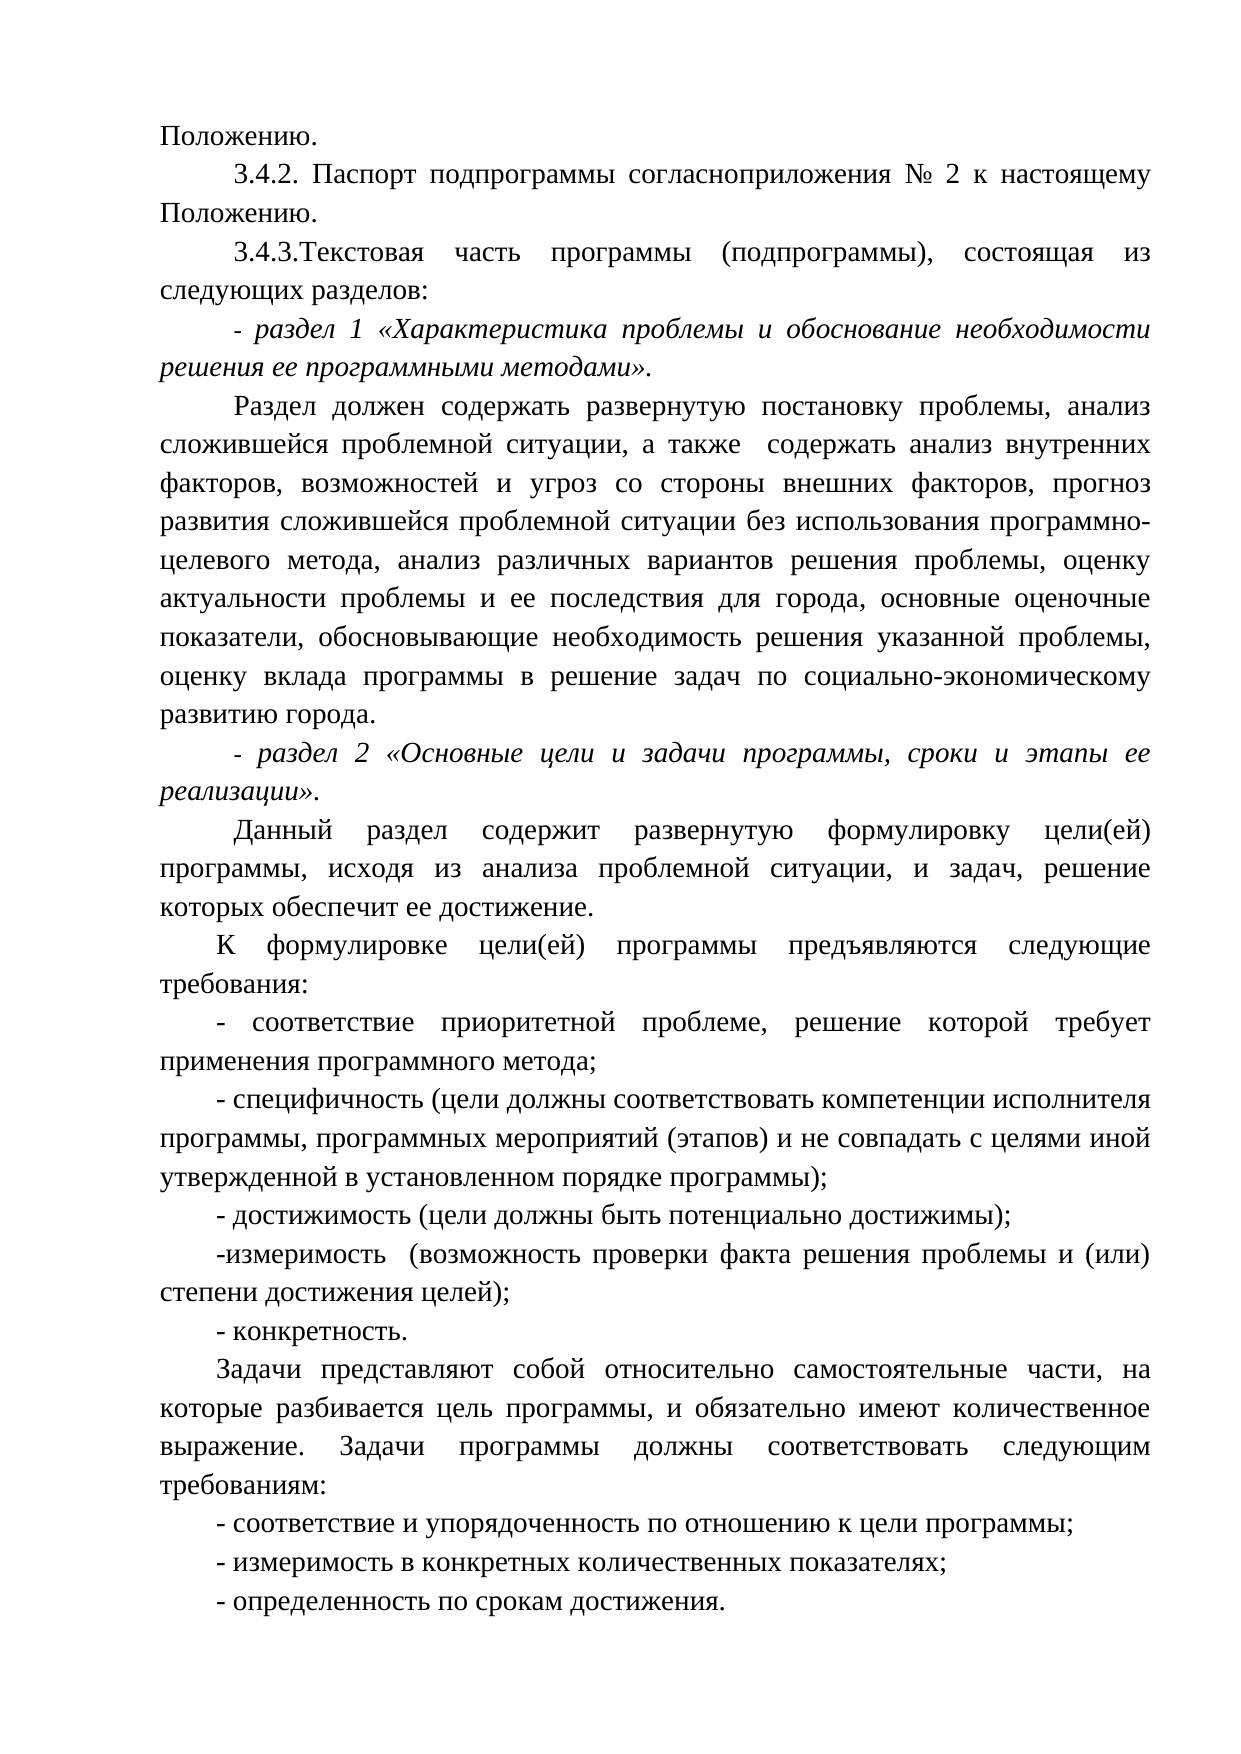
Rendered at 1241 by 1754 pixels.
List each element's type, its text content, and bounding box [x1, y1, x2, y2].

text - определенность по срокам достижения. [159, 1583, 1152, 1616]
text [159, 118, 1152, 152]
text - достижимость (цели должны быть потенциально достижимы); [159, 1197, 1152, 1231]
text - конкретность. [159, 1313, 1152, 1346]
text - измеримость в конкретных количественных показателях; [159, 1544, 1152, 1578]
text - раздел 1 «Характеристика проблемы и обоснование необходимости решения ее программными методами». [159, 311, 1152, 383]
text 3.4.3.Текстовая часть программы (подпрограммы), состоящая из следующих разделов: [159, 234, 1152, 306]
text - раздел 2 «Основные цели и задачи программы, сроки и этапы ее реализации». [159, 735, 1152, 807]
text Данный раздел содержит развернутую формулировку цели(ей) программы, исходя из анализа проблемной ситуации, и задач, решение которых обеспечит ее достижение. [159, 812, 1152, 922]
text -измеримость (возможность проверки факта решения проблемы и (или) степени достижения целей); [159, 1236, 1152, 1308]
text - специфичность (цели должны соответствовать компетенции исполнителя программы, программных мероприятий (этапов) и не совпадать с целями иной утвержденной в установленном порядке программы); [159, 1082, 1152, 1192]
text 3.4.2. Паспорт подпрограммы согласноприложения № 2 к настоящему Положению. [159, 157, 1152, 229]
text - соответствие приоритетной проблеме, решение которой требует применения программного метода; [159, 1004, 1152, 1077]
text К формулировке цели(ей) программы предъявляются следующие требования: [159, 927, 1152, 999]
text - соответствие и упорядоченность по отношению к цели программы; [159, 1506, 1152, 1539]
text Раздел должен содержать развернутую постановку проблемы, анализ сложившейся проблемной ситуации, а также содержать анализ внутренних факторов, возможностей и угроз со стороны внешних факторов, прогноз развития сложившейся проблемной ситуации без использования программно-целевого метода, анализ различных вариантов решения проблемы, оценку актуальности проблемы и ее последствия для города, основные оценочные показатели, обосновывающие необходимость решения указанной проблемы, оценку вклада программы в решение задач по социально-экономическому развитию города. [159, 388, 1152, 730]
text Задачи представляют собой относительно самостоятельные части, на которые разбивается цель программы, и обязательно имеют количественное выражение. Задачи программы должны соответствовать следующим требованиям: [159, 1351, 1152, 1501]
